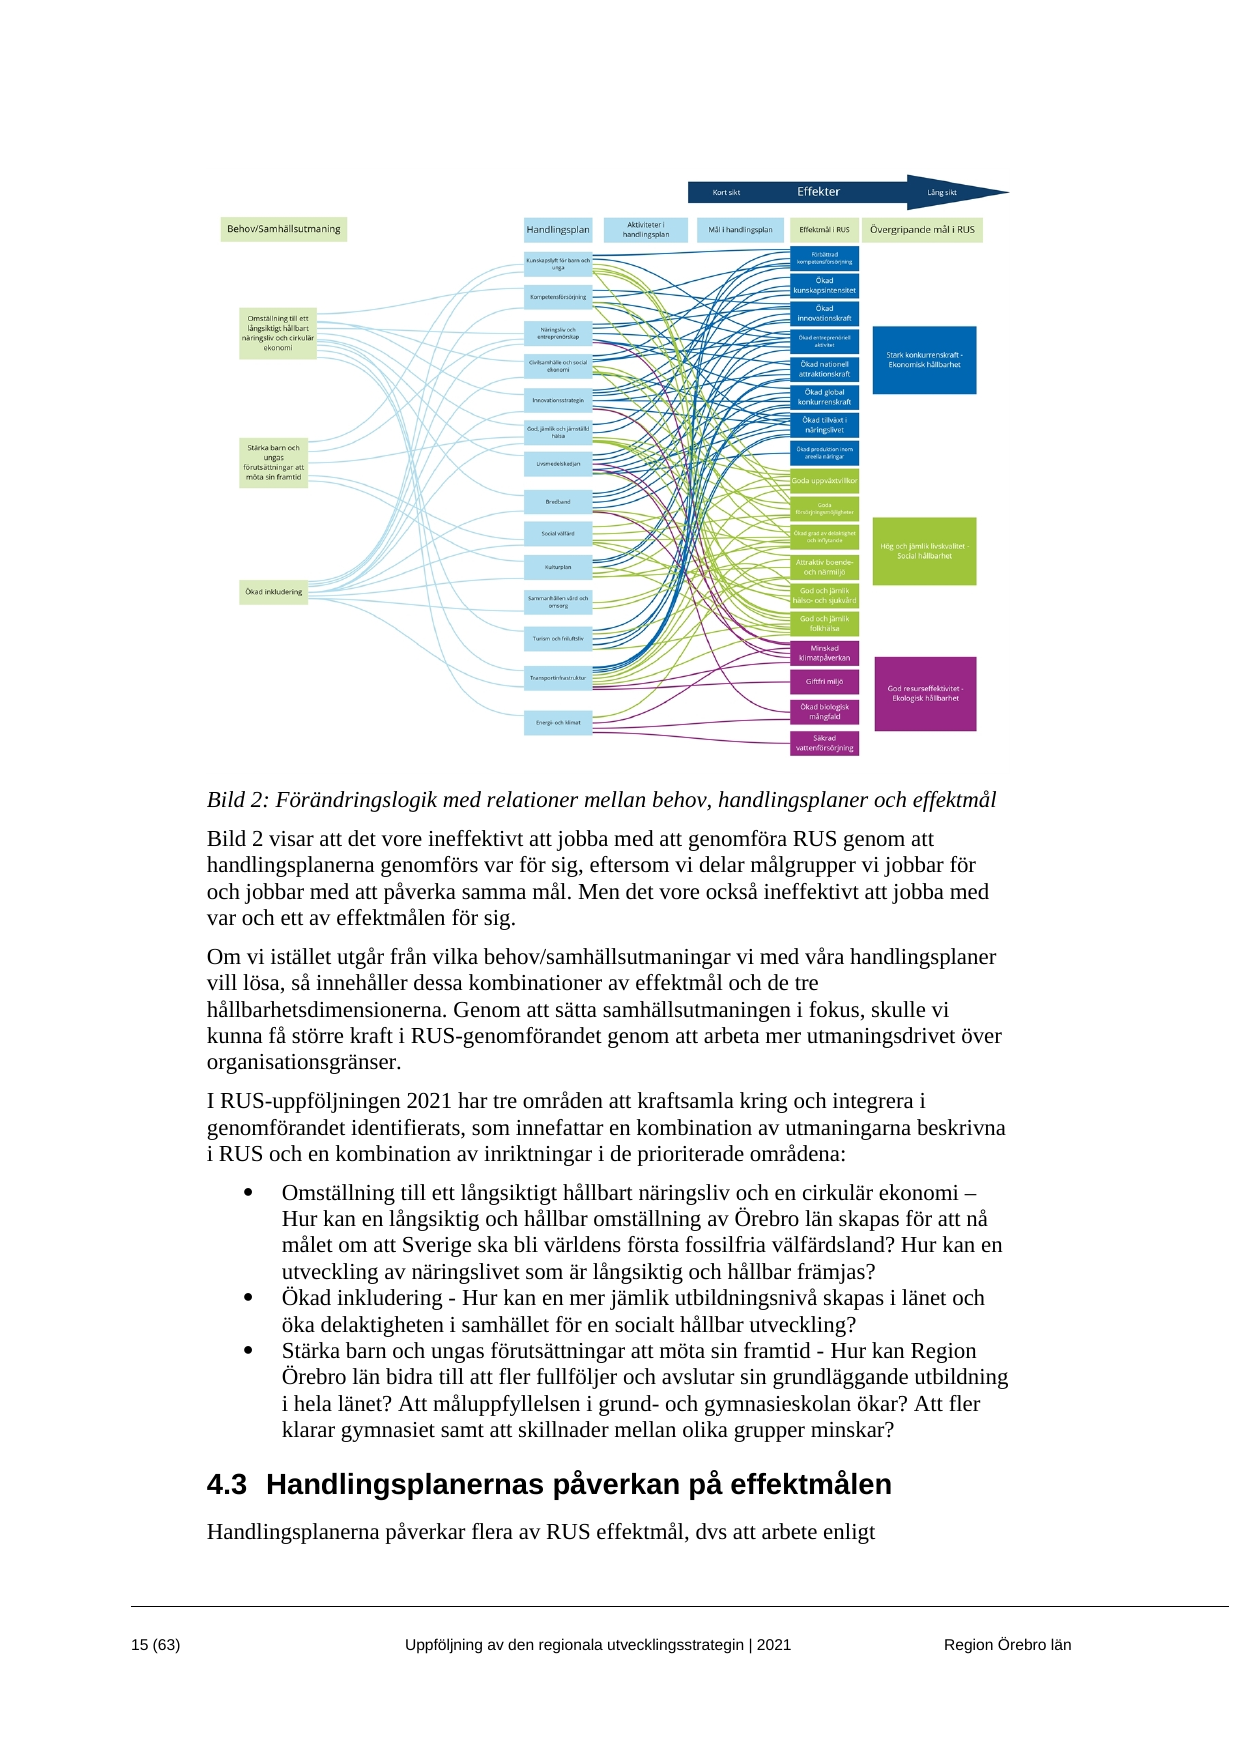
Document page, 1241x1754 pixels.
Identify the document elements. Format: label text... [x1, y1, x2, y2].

list Ökad inkludering - Hur kan en mer jämlik utbildningsnivå skapas i länet och öka delaktigheten i samhället för en socialt hållbar utveckling? [244, 1284, 1010, 1337]
subtitle Handlingsplanernas påverkan på effektmålen [207, 1467, 1010, 1501]
text Om vi istället utgår från vilka behov/samhällsutmaningar vi med våra handlingsplaner vill lösa, så innehåller dessa kombinationer av effektmål och de tre hållbarhetsdimensionerna. Genom att sätta samhällsutmaningen i fokus, skulle vi kunna få större kraft i RUS-genomförandet genom att arbeta mer utmaningsdrivet över organisationsgränser. [207, 943, 1010, 1075]
text Bild 2 visar att det vore ineffektivt att jobba med att genomföra RUS genom att handlingsplanerna genomförs var för sig, eftersom vi delar målgrupper vi jobbar för och jobbar med att påverka samma mål. Men det vore också ineffektivt att jobba med var och ett av effektmålen för sig. [207, 825, 1010, 931]
list Omställning till ett långsiktigt hållbart näringsliv och en cirkulär ekonomi – Hur kan en långsiktig och hållbar omställning av Örebro län skapas för att nå målet om att Sverige ska bli världens första fossilfria välfärdsland? Hur kan en utveckling av näringslivet som är långsiktig och hållbar främjas? [244, 1179, 1010, 1284]
picture [206, 168, 1010, 774]
text Bild 2: Förändringslogik med relationer mellan behov, handlingsplaner och effektmål [207, 786, 1010, 813]
text I RUS-uppföljningen 2021 har tre områden att kraftsamla kring och integrera i genomförandet identifierats, som innefattar en kombination av utmaningarna beskrivna i RUS och en kombination av inriktningar i de prioriterade områdena: [207, 1087, 1010, 1166]
list Stärka barn och ungas förutsättningar att möta sin framtid - Hur kan Region Örebro län bidra till att fler fullföljer och avslutar sin grundläggande utbildning i hela länet? Att måluppfyllelsen i grund- och gymnasieskolan ökar? Att fler klarar gymnasiet samt att skillnader mellan olika grupper minskar? [244, 1337, 1010, 1442]
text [207, 1518, 1010, 1545]
